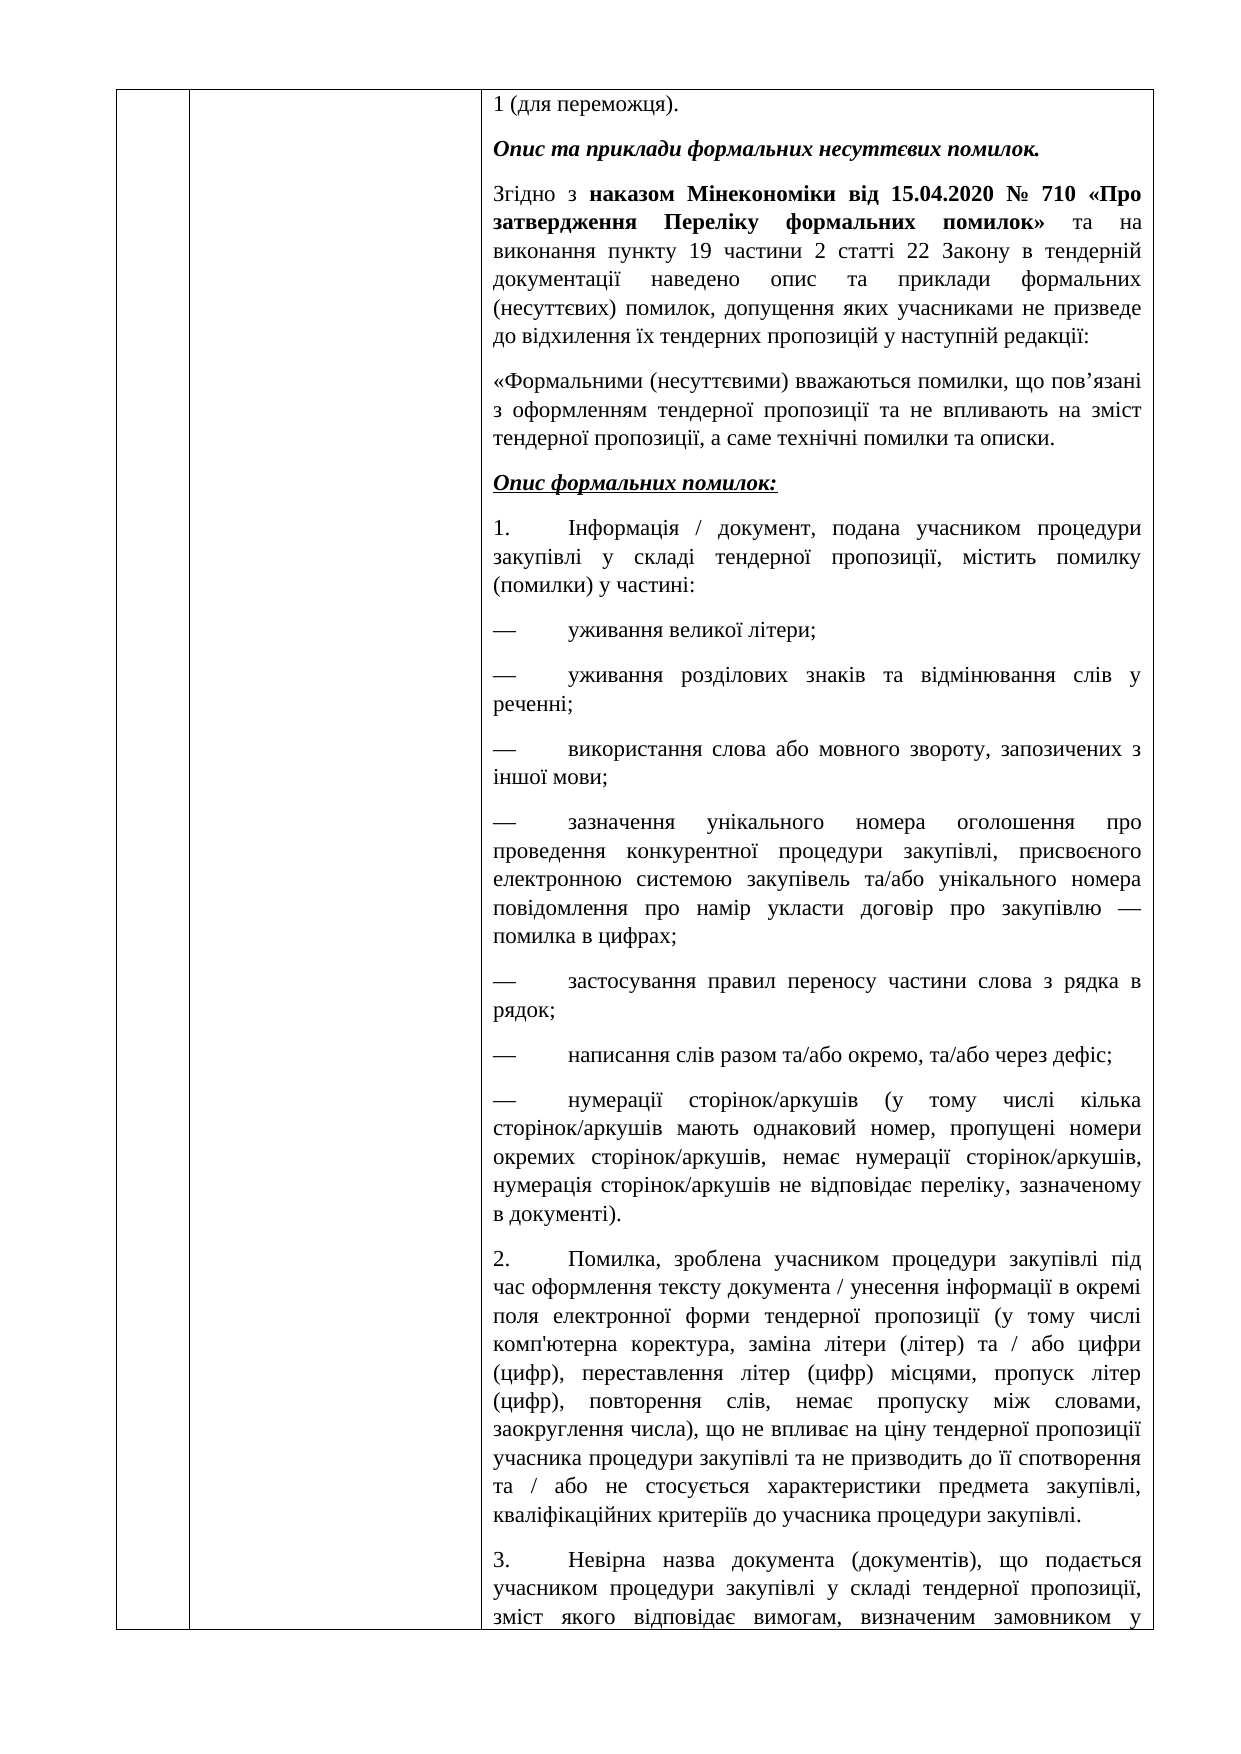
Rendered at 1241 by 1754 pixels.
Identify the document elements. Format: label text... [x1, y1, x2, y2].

table_cell 1 [117, 90, 189, 1629]
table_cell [190, 90, 481, 1629]
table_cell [482, 90, 1153, 1629]
